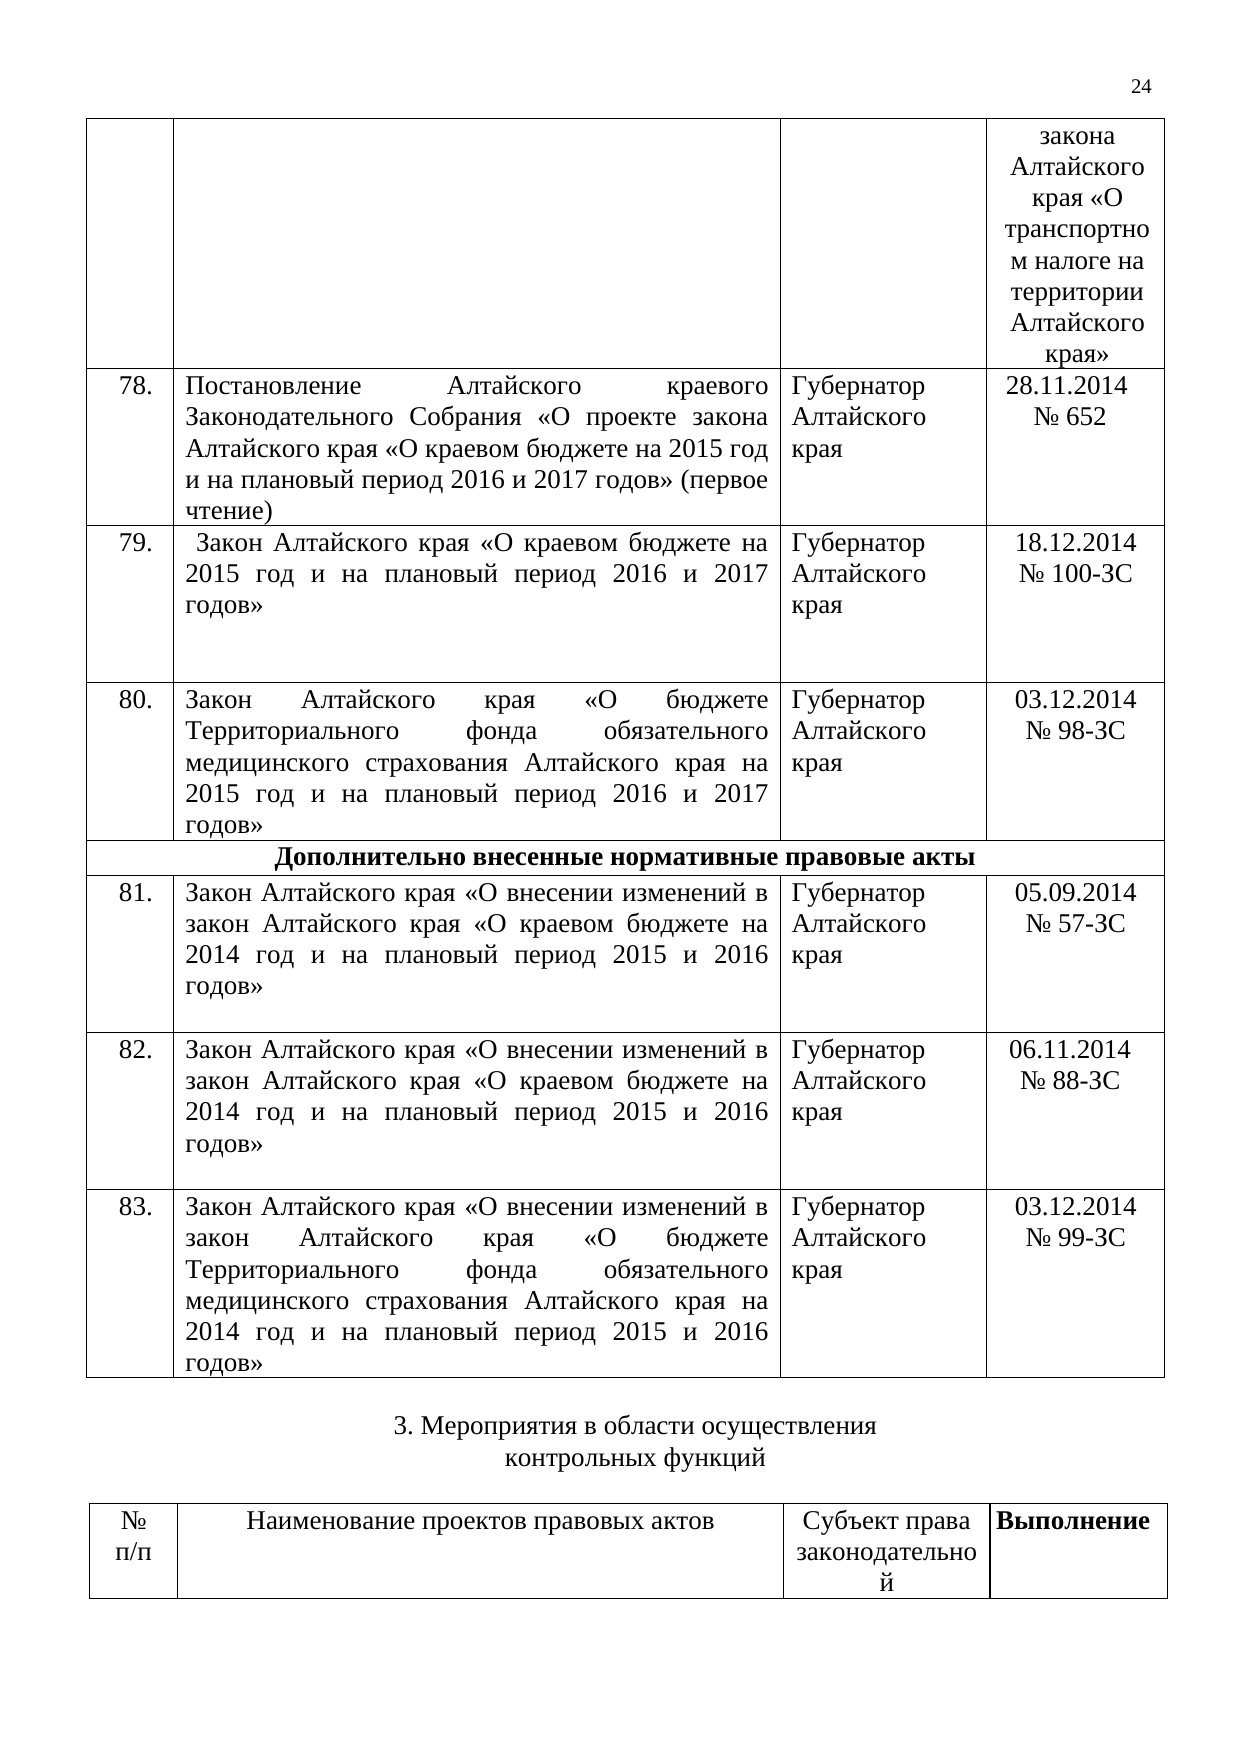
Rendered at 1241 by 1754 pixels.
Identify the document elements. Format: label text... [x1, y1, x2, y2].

table_cell 03.12.2014 № 99-ЗС [987, 1190, 1164, 1377]
table_cell Губернатор Алтайского края [781, 876, 986, 1032]
table_cell Закон Алтайского края «О внесении изменений в закон Алтайского края «О бюджете Территориального фонда обязательного медицинского страхования Алтайского края на 2014 год и на плановый период 2015 и 2016 годов» [174, 1190, 780, 1377]
table_cell Губернатор Алтайского края [781, 526, 986, 682]
table_cell 18.12.2014 № 100-ЗС [987, 526, 1164, 682]
table_cell Закон Алтайского края «О краевом бюджете на 2015 год и на плановый период 2016 и 2017 годов» [174, 526, 780, 682]
table_cell [87, 119, 173, 368]
table_cell Закон Алтайского края «О внесении изменений в закон Алтайского края «О краевом бюджете на 2014 год и на плановый период 2015 и 2016 годов» [174, 876, 780, 1032]
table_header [178, 1504, 783, 1597]
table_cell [781, 119, 986, 368]
table_cell [87, 369, 173, 525]
table_cell Губернатор Алтайского края [781, 1190, 986, 1377]
table_cell Постановление Алтайского краевого Законодательного Собрания «О проекте закона Алтайского края «О краевом бюджете на 2015 год и на плановый период 2016 и 2017 годов» (первое чтение) [174, 369, 780, 525]
table_cell 05.09.2014 № 57-ЗС [987, 876, 1164, 1032]
table_cell [87, 683, 173, 839]
table_cell [87, 1033, 173, 1189]
table_cell Губернатор Алтайского края [781, 1033, 986, 1189]
table_cell Закон Алтайского края «О бюджете Территориального фонда обязательного медицинского страхования Алтайского края на 2015 год и на плановый период 2016 и 2017 годов» [174, 683, 780, 839]
table_cell Губернатор Алтайского края [781, 369, 986, 525]
table_cell Дополнительно внесенные нормативные правовые акты [87, 841, 1164, 875]
text контрольных функций [119, 1441, 1152, 1472]
table_cell Закон Алтайского края «О внесении изменений в закон Алтайского края «О краевом бюджете на 2014 год и на плановый период 2015 и 2016 годов» [174, 1033, 780, 1189]
table_cell 03.12.2014 № 98-ЗС [987, 683, 1164, 839]
text 3. Мероприятия в области осуществления [119, 1409, 1152, 1441]
table_cell [87, 1190, 173, 1377]
table_header № п/п [90, 1504, 177, 1597]
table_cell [987, 119, 1164, 368]
table_cell 28.11.2014 № 652 [987, 369, 1164, 525]
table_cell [174, 119, 780, 368]
table_header Выполнение [991, 1504, 1167, 1597]
table_cell Губернатор Алтайского края [781, 683, 986, 839]
table_cell [87, 876, 173, 1032]
table_cell 06.11.2014 № 88-ЗС [987, 1033, 1164, 1189]
table_cell [87, 526, 173, 682]
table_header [784, 1504, 989, 1597]
